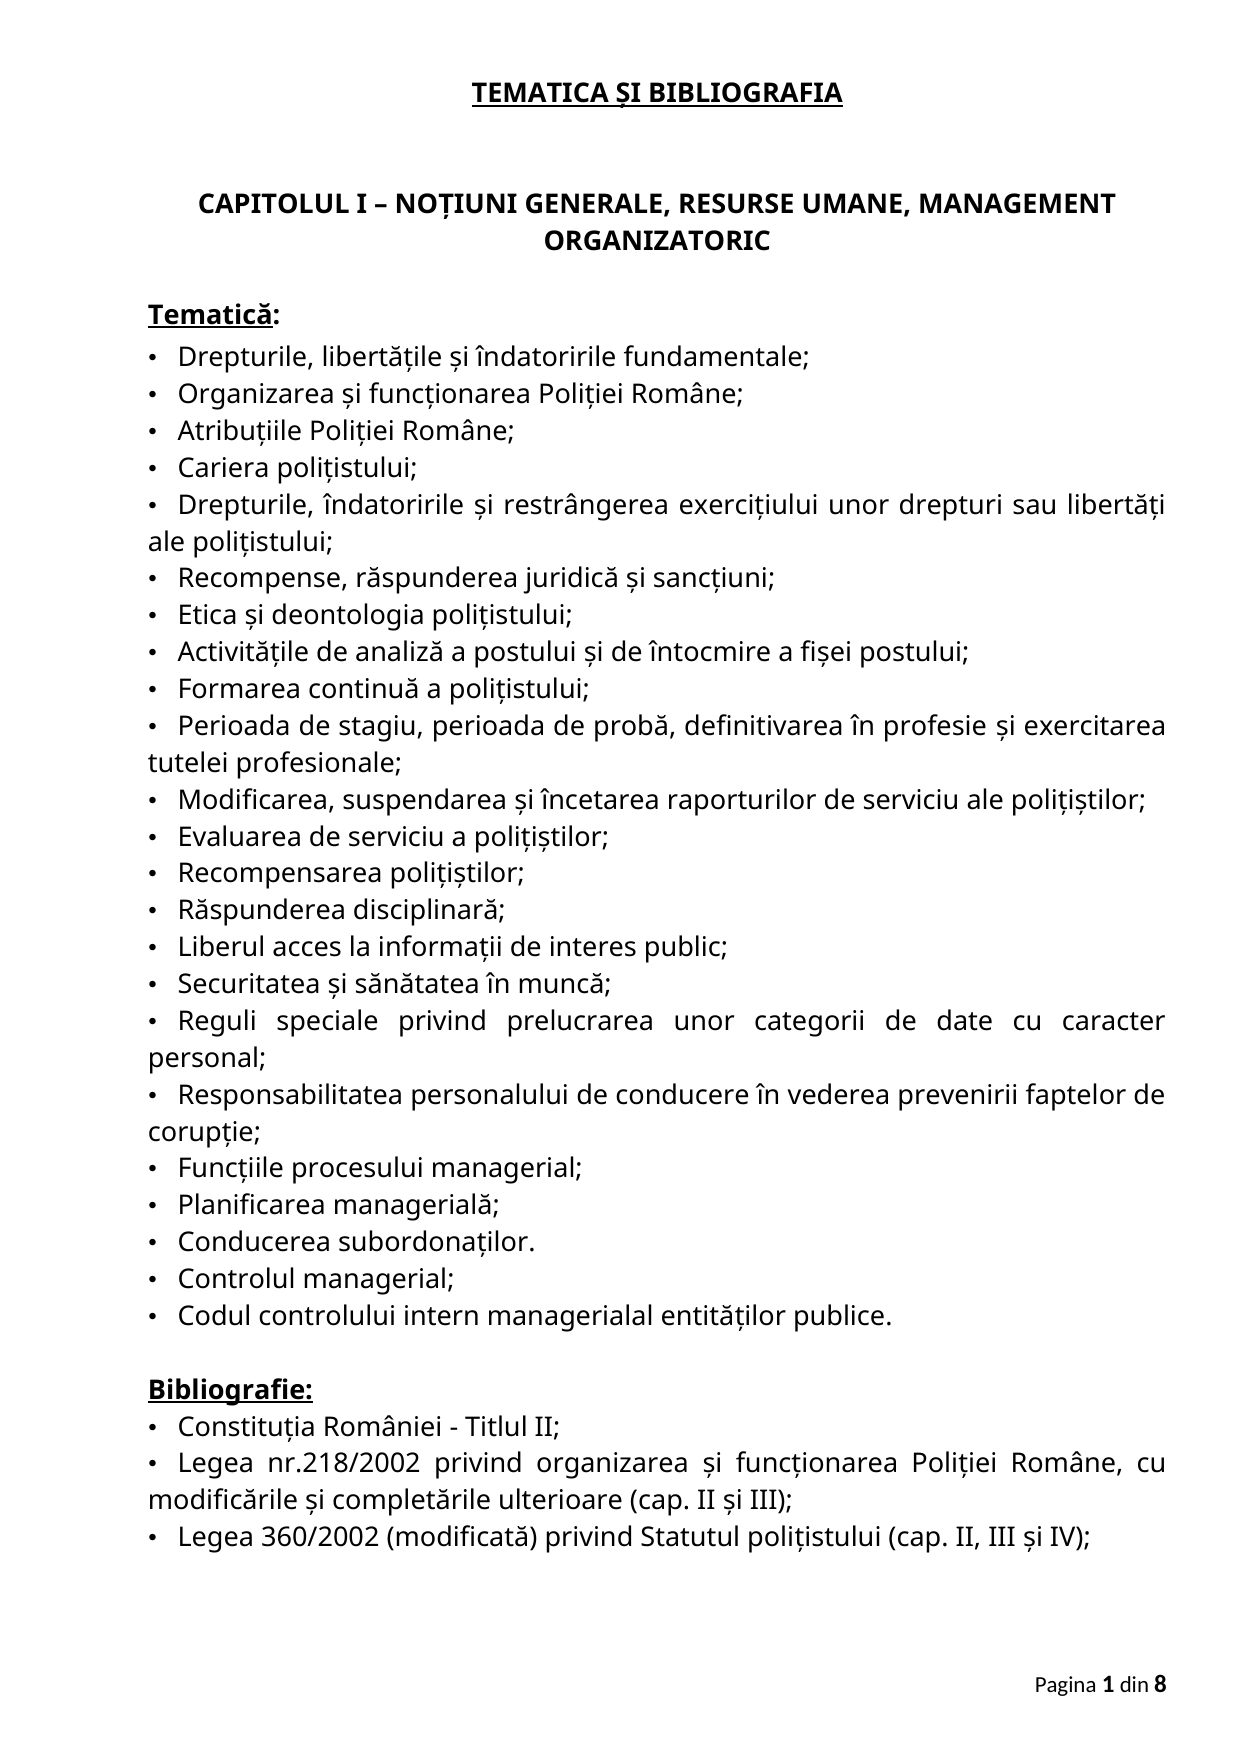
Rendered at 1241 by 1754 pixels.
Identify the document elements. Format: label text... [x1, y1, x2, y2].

text CAPITOLUL I – NOŢIUNI GENERALE, RESURSE UMANE, MANAGEMENT ORGANIZATORIC [148, 184, 1167, 258]
list Cariera polițistului; [148, 448, 1167, 485]
list Liberul acces la informații de interes public; [148, 928, 1167, 964]
list Conducerea subordonaţilor. [148, 1223, 1167, 1259]
list Activitățile de analiză a postului şi de întocmire a fișei postului; [148, 633, 1167, 669]
list Atribuţiile Poliţiei Române; [148, 411, 1167, 448]
list Legea nr.218/2002 privind organizarea şi funcţionarea Poliţiei Române, cu modificările şi completările ulterioare (cap. II şi III); [148, 1444, 1167, 1518]
text TEMATICA ŞI BIBLIOGRAFIA [148, 74, 1167, 111]
list Controlul managerial; [148, 1259, 1167, 1296]
list Constituția României - Titlul II; [148, 1407, 1167, 1444]
list Etica și deontologia polițistului; [148, 596, 1167, 633]
list Drepturile, libertățile și îndatoririle fundamentale; [148, 338, 1167, 374]
list Recompensarea polițiștilor; [148, 854, 1167, 891]
list Răspunderea disciplinară; [148, 891, 1167, 928]
list Legea 360/2002 (modificată) privind Statutul poliţistului (cap. II, III şi IV); [148, 1518, 1167, 1554]
list Modificarea, suspendarea şi încetarea raporturilor de serviciu ale polițiștilor; [148, 780, 1167, 817]
list Codul controlului intern managerialal entităţilor publice. [148, 1296, 1167, 1333]
list Recompense, răspunderea juridică și sancțiuni; [148, 559, 1167, 596]
list Responsabilitatea personalului de conducere în vederea prevenirii faptelor de corupție; [148, 1075, 1167, 1149]
list Perioada de stagiu, perioada de probă, definitivarea în profesie şi exercitarea tutelei profesionale; [148, 706, 1167, 780]
list Securitatea și sănătatea în muncă; [148, 964, 1167, 1001]
list Organizarea și funcționarea Poliției Române; [148, 374, 1167, 411]
list Evaluarea de serviciu a polițiștilor; [148, 817, 1167, 854]
text Tematică: [148, 295, 1167, 332]
list Formarea continuă a polițistului; [148, 669, 1167, 706]
list Reguli speciale privind prelucrarea unor categorii de date cu caracter personal; [148, 1001, 1167, 1075]
list Funcţiile procesului managerial; [148, 1149, 1167, 1186]
list Planificarea managerială; [148, 1186, 1167, 1223]
list Drepturile, îndatoririle şi restrângerea exercițiului unor drepturi sau libertăți ale polițistului; [148, 485, 1167, 559]
text Bibliografie: [148, 1370, 1167, 1407]
